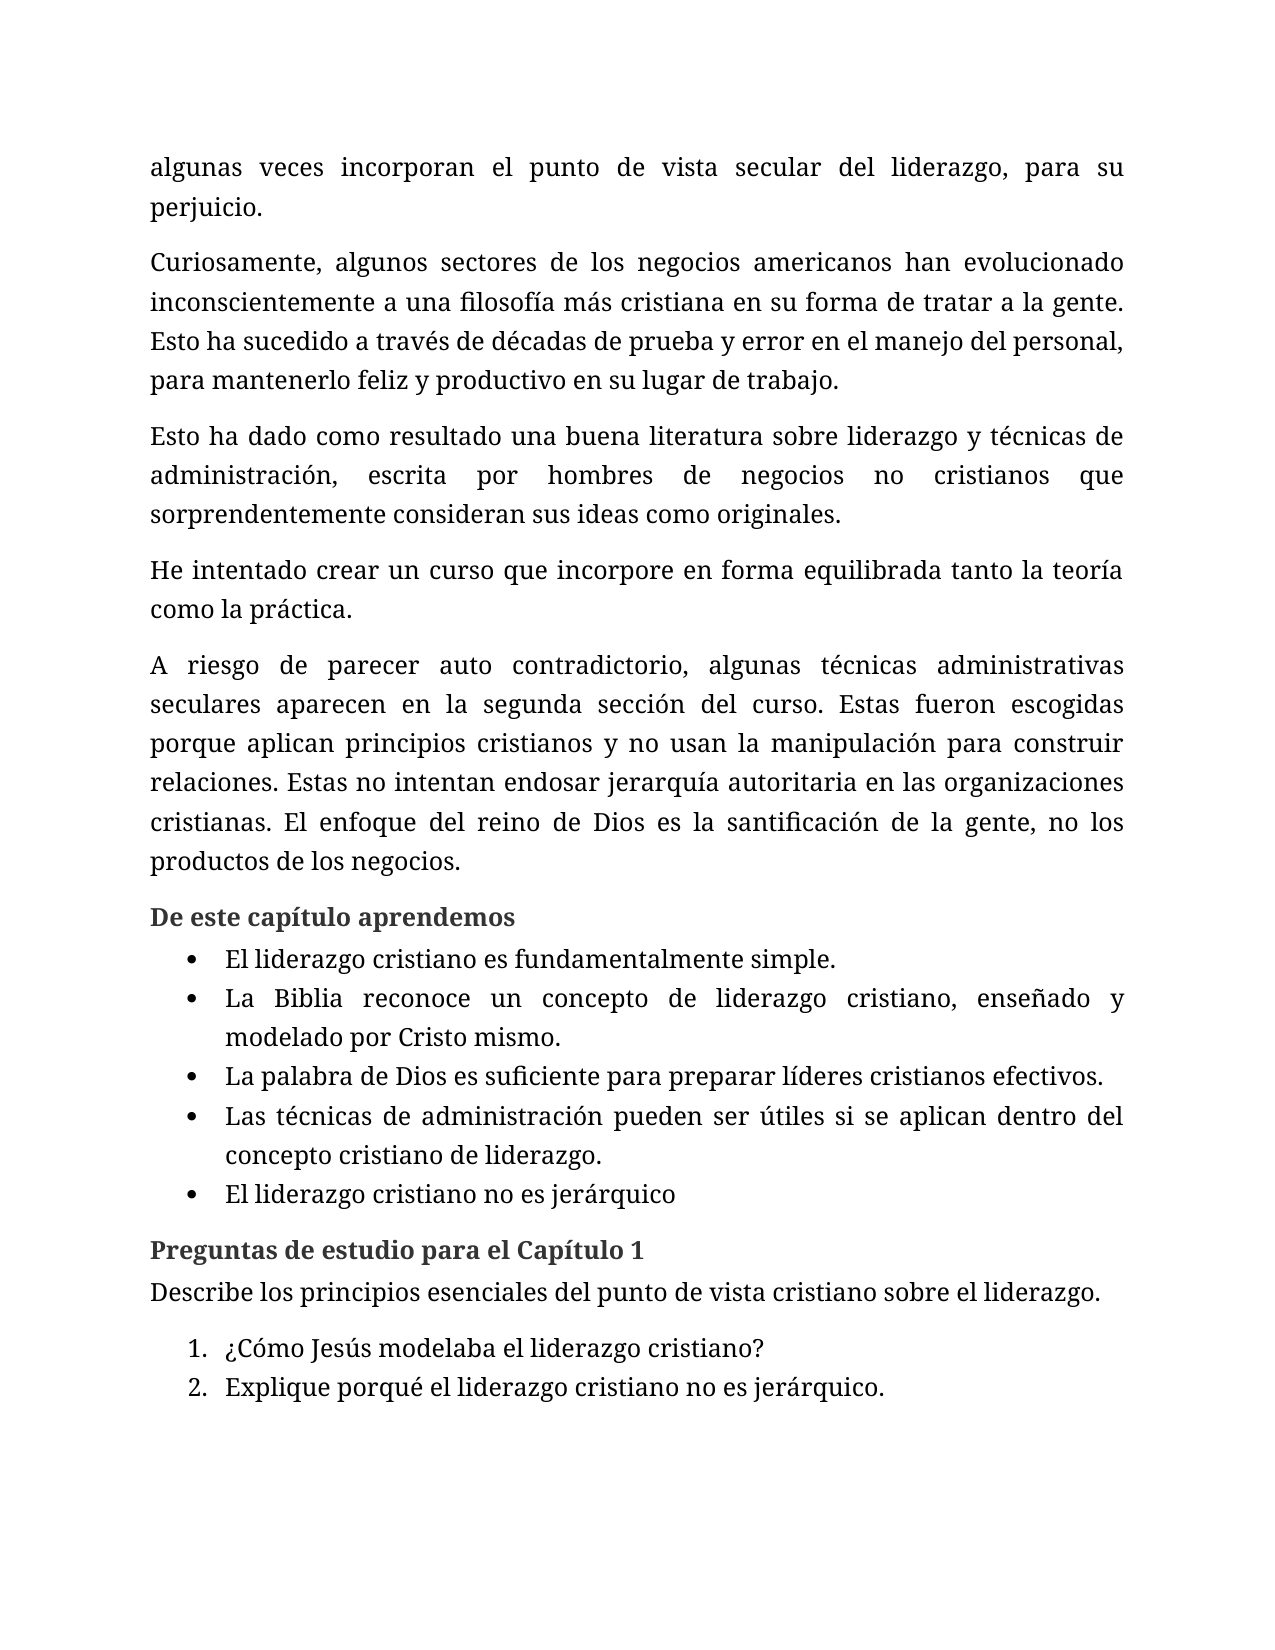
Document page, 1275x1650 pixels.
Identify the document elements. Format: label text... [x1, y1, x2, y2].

text A riesgo de parecer auto contradictorio, algunas técnicas administrativas seculares aparecen en la segunda sección del curso. Estas fueron escogidas porque aplican principios cristianos y no usan la manipulación para construir relaciones. Estas no intentan endosar jerarquía autoritaria en las organizaciones cristianas. El enfoque del reino de Dios es la santificación de la gente, no los productos de los negocios. [150, 647, 1125, 877]
list Explique porqué el liderazgo cristiano no es jerárquico. [187, 1370, 1125, 1404]
text Describe los principios esenciales del punto de vista cristiano sobre el liderazgo. [150, 1275, 1125, 1309]
list Las técnicas de administración pueden ser útiles si se aplican dentro del concepto cristiano de liderazgo. [187, 1098, 1125, 1171]
list ¿Cómo Jesús modelaba el liderazgo cristiano? [187, 1331, 1125, 1365]
subtitle De este capítulo aprendemos [150, 899, 1125, 933]
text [150, 150, 1125, 223]
text Curiosamente, algunos sectores de los negocios americanos han evolucionado inconscientemente a una filosofía más cristiana en su forma de tratar a la gente. Esto ha sucedido a través de décadas de prueba y error en el manejo del personal, para mantenerlo feliz y productivo en su lugar de trabajo. [150, 245, 1125, 397]
text Esto ha dado como resultado una buena literatura sobre liderazgo y técnicas de administración, escrita por hombres de negocios no cristianos que sorprendentemente consideran sus ideas como originales. [150, 418, 1125, 531]
list La Biblia reconoce un concepto de liderazgo cristiano, enseñado y modelado por Cristo mismo. [187, 981, 1125, 1054]
list El liderazgo cristiano no es jerárquico [187, 1177, 1125, 1211]
text He intentado crear un curso que incorpore en forma equilibrada tanto la teoría como la práctica. [150, 552, 1125, 626]
subtitle Preguntas de estudio para el Capítulo 1 [150, 1232, 1125, 1266]
list El liderazgo cristiano es fundamentalmente simple. [187, 942, 1125, 976]
list La palabra de Dios es suficiente para preparar líderes cristianos efectivos. [187, 1059, 1125, 1093]
